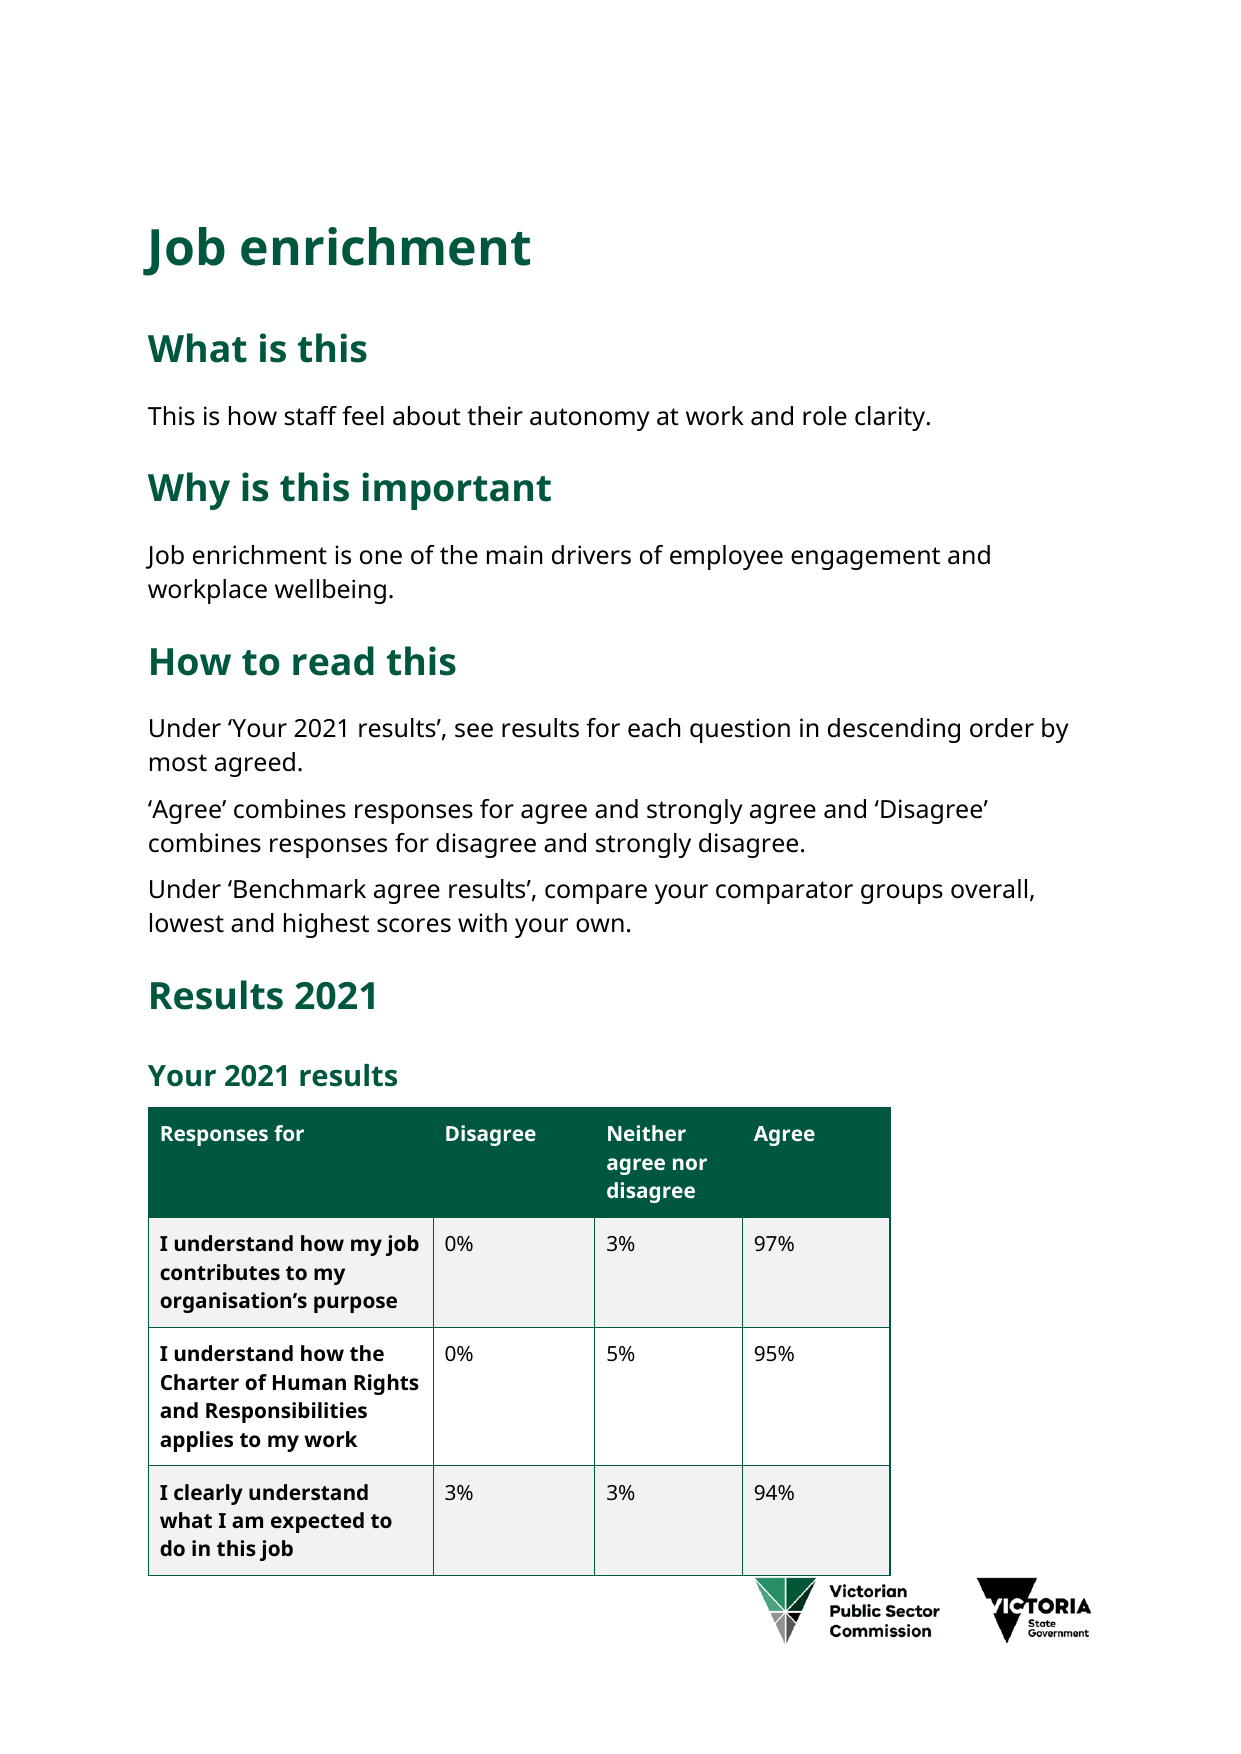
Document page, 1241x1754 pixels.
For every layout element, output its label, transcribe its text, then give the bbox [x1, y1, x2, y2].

subtitle How to read this [148, 635, 1092, 686]
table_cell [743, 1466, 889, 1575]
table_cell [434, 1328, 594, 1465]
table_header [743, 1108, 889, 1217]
picture [754, 1577, 1093, 1645]
text This is how staff feel about their autonomy at work and role clarity. [148, 398, 1092, 433]
subtitle Your 2021 results [148, 1055, 1092, 1095]
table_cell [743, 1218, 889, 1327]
subtitle What is this [148, 323, 1092, 374]
text Job enrichment is one of the main drivers of employee engagement and workplace wellbeing. [148, 538, 1092, 606]
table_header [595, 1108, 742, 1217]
text Under ‘Your 2021 results’, see results for each question in descending order by most agreed. [148, 711, 1092, 779]
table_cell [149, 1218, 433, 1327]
text Under ‘Benchmark agree results’, compare your comparator groups overall, lowest and highest scores with your own. [148, 872, 1092, 940]
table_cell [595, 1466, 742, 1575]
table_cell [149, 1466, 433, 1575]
subtitle Why is this important [148, 462, 1092, 513]
subtitle Job enrichment [148, 212, 1092, 280]
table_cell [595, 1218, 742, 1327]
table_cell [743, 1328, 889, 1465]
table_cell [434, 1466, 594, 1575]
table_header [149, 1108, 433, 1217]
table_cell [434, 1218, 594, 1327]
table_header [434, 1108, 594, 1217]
text ‘Agree’ combines responses for agree and strongly agree and ‘Disagree’ combines responses for disagree and strongly disagree. [148, 791, 1092, 859]
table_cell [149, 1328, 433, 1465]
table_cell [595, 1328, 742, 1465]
subtitle Results 2021 [148, 969, 1092, 1020]
